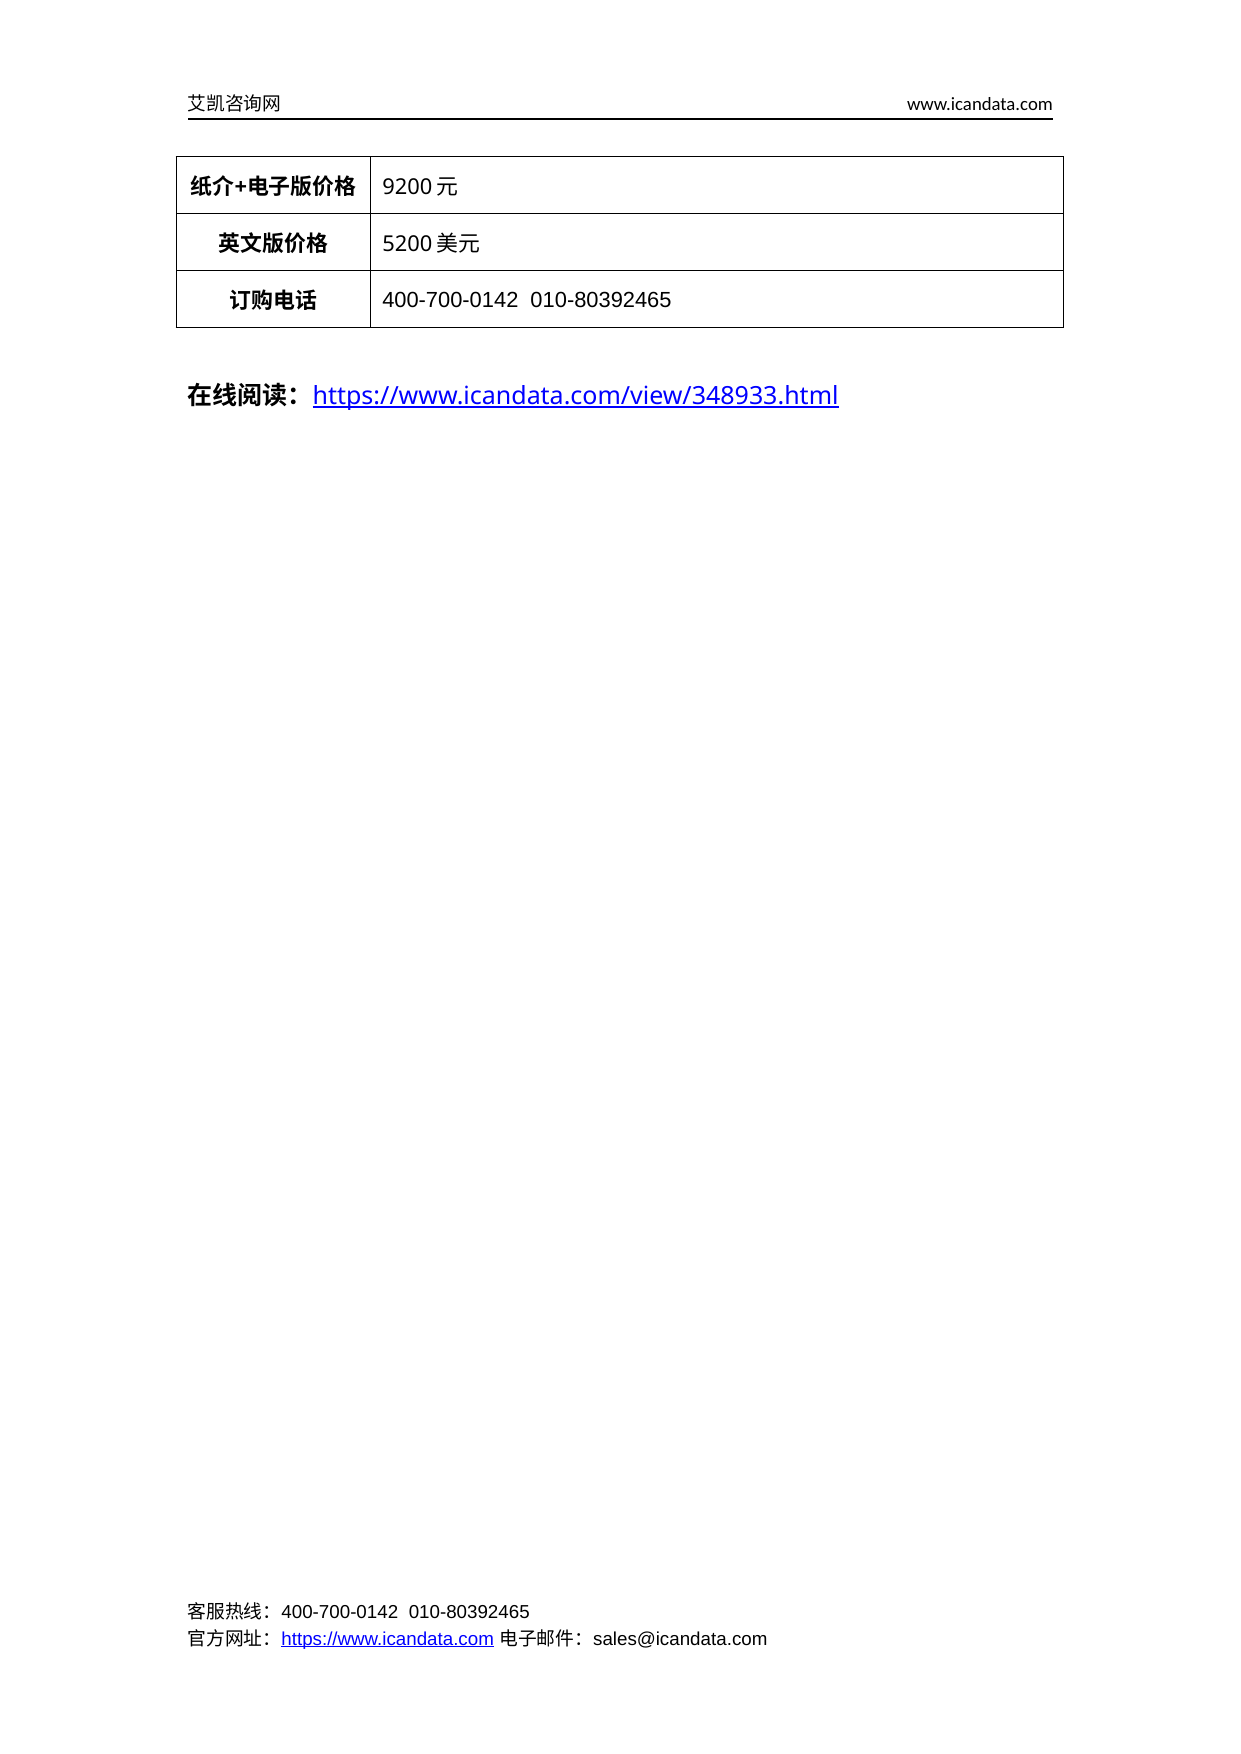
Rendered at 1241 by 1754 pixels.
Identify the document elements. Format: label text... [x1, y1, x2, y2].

table_cell 纸介+电子版价格 [177, 157, 370, 213]
text 在线阅读：https://www.icandata.com/view/348933.html [187, 361, 1053, 426]
table_cell 英文版价格 [177, 214, 370, 270]
table_cell 9200元 [371, 157, 1063, 213]
table_cell 5200美元 [371, 214, 1063, 270]
table_cell 400-700-0142 010-80392465 [371, 271, 1063, 327]
table_cell 订购电话 [177, 271, 370, 327]
